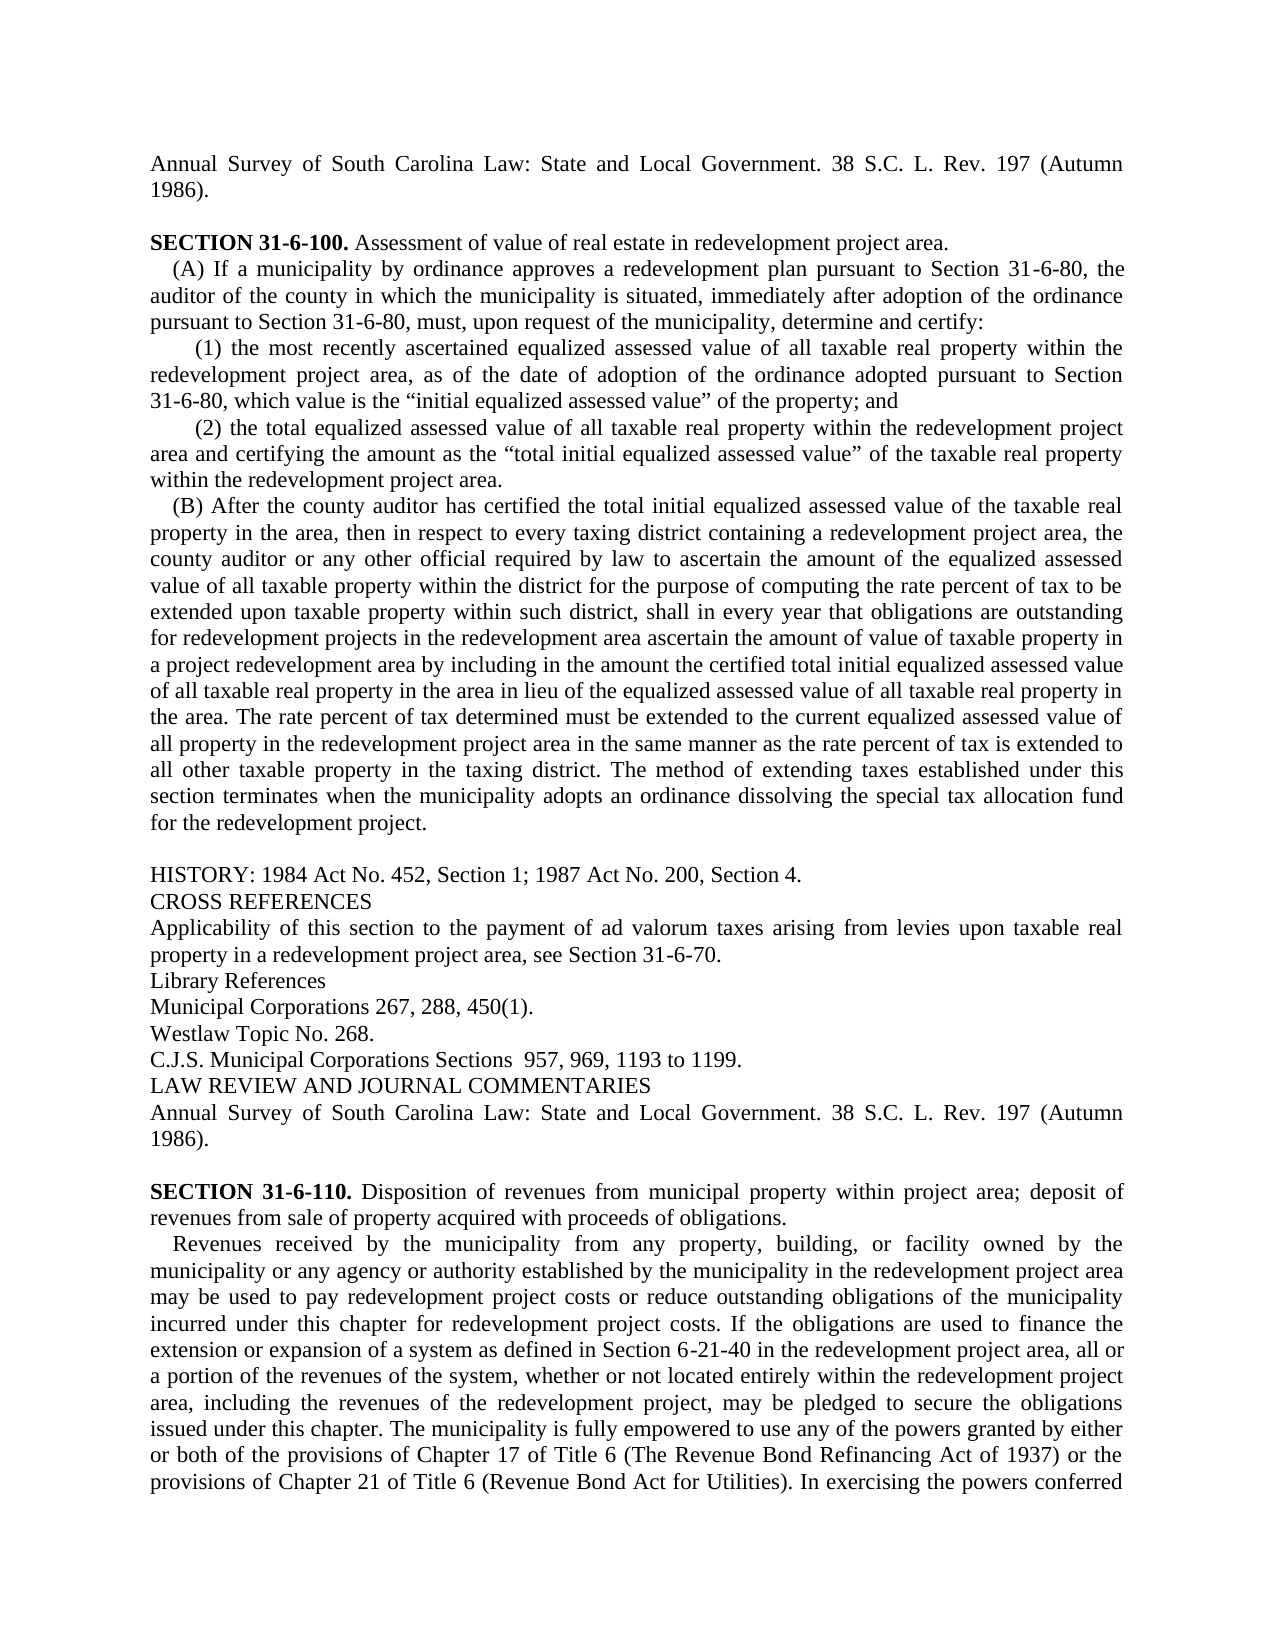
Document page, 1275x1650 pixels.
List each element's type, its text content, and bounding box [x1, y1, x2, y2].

text CROSS REFERENCES [150, 888, 1125, 914]
text LAW REVIEW AND JOURNAL COMMENTARIES [150, 1072, 1125, 1099]
text Library References [150, 967, 1125, 993]
text C.J.S. Municipal Corporations Sections 957, 969, 1193 to 1199. [150, 1046, 1125, 1072]
text (2) the total equalized assessed value of all taxable real property within the redevelopment project area and certifying the amount as the “total initial equalized assessed value” of the taxable real property within the redevelopment project area. [150, 413, 1125, 493]
text Annual Survey of South Carolina Law: State and Local Government. 38 S.C. L. Rev. 197 (Autumn 1986). [150, 1099, 1125, 1151]
text (B) After the county auditor has certified the total initial equalized assessed value of the taxable real property in the area, then in respect to every taxing district containing a redevelopment project area, the county auditor or any other official required by law to ascertain the amount of the equalized assessed value of all taxable property within the district for the purpose of computing the rate percent of tax to be extended upon taxable property within such district, shall in every year that obligations are outstanding for redevelopment projects in the redevelopment area ascertain the amount of value of taxable property in a project redevelopment area by including in the amount the certified total initial equalized assessed value of all taxable real property in the area in lieu of the equalized assessed value of all taxable real property in the area. The rate percent of tax determined must be extended to the current equalized assessed value of all property in the redevelopment project area in the same manner as the rate percent of tax is extended to all other taxable property in the taxing district. The method of extending taxes established under this section terminates when the municipality adopts an ordinance dissolving the special tax allocation fund for the redevelopment project. [150, 493, 1125, 835]
text SECTION 31-6-100. Assessment of value of real estate in redevelopment project area. [150, 229, 1125, 255]
text Municipal Corporations 267, 288, 450(1). [150, 993, 1125, 1020]
text HISTORY: 1984 Act No. 452, Section 1; 1987 Act No. 200, Section 4. [150, 862, 1125, 888]
text (1) the most recently ascertained equalized assessed value of all taxable real property within the redevelopment project area, as of the date of adoption of the ordinance adopted pursuant to Section 31-6-80, which value is the “initial equalized assessed value” of the property; and [150, 334, 1125, 413]
text SECTION 31-6-110. Disposition of revenues from municipal property within project area; deposit of revenues from sale of property acquired with proceeds of obligations. [150, 1178, 1125, 1231]
text Westlaw Topic No. 268. [150, 1020, 1125, 1046]
text (A) If a municipality by ordinance approves a redevelopment plan pursuant to Section 31-6-80, the auditor of the county in which the municipality is situated, immediately after adoption of the ordinance pursuant to Section 31-6-80, must, upon request of the municipality, determine and certify: [150, 255, 1125, 334]
text Annual Survey of South Carolina Law: State and Local Government. 38 S.C. L. Rev. 197 (Autumn 1986). [150, 150, 1125, 203]
text Applicability of this section to the payment of ad valorum taxes arising from levies upon taxable real property in a redevelopment project area, see Section 31-6-70. [150, 914, 1125, 967]
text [150, 1231, 1125, 1494]
